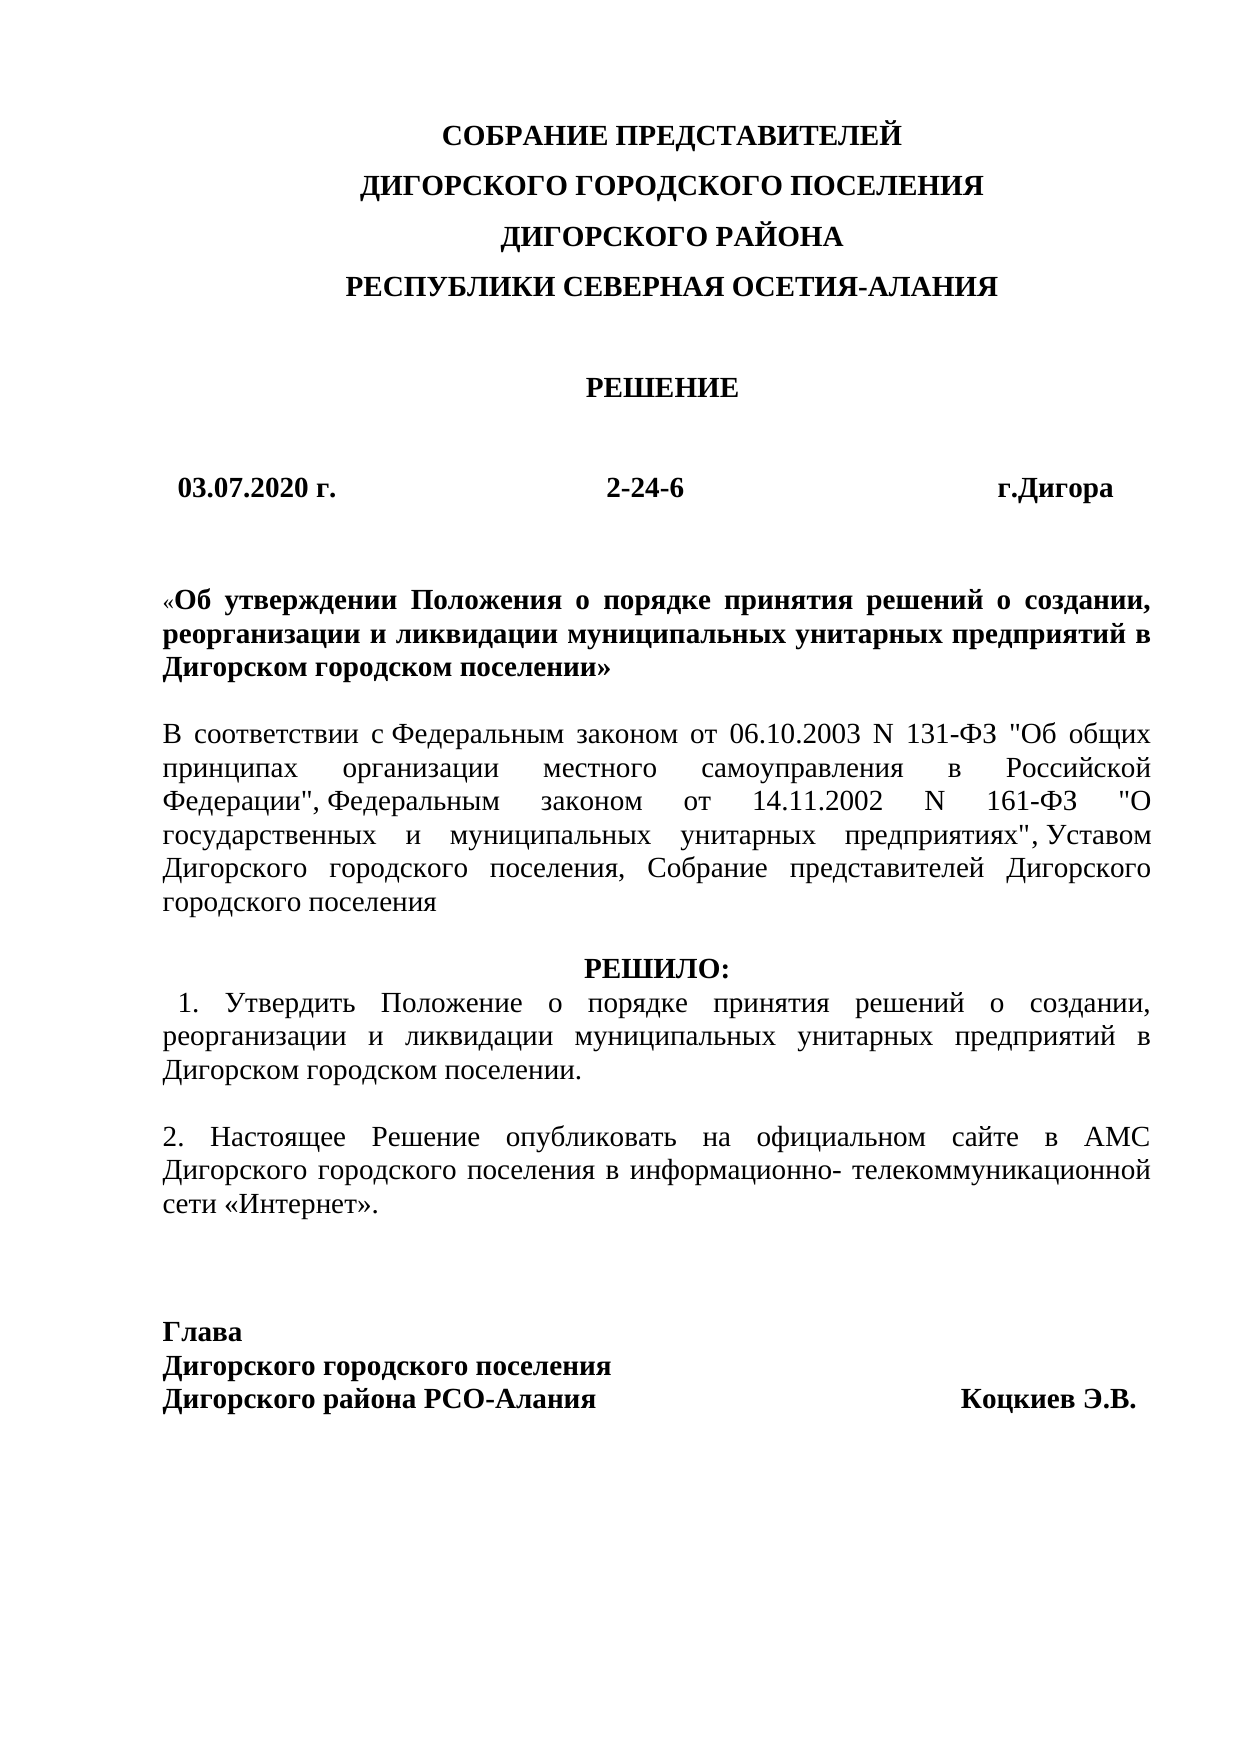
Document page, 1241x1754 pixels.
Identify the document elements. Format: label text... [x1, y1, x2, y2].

text РЕШЕНИЕ [177, 370, 1152, 403]
text СОБРАНИЕ ПРЕДСТАВИТЕЛЕЙ [177, 118, 1167, 152]
text 03.07.2020 г. 2-24-6 г.Дигора [177, 470, 1152, 504]
text ДИГОРСКОГО ГОРОДСКОГО ПОСЕЛЕНИЯ [177, 168, 1167, 202]
text Дигорского района РСО-Алания Коцкиев Э.В. [162, 1382, 1152, 1415]
text Глава [162, 1314, 1152, 1348]
text РЕСПУБЛИКИ СЕВЕРНАЯ ОСЕТИЯ-АЛАНИЯ [177, 269, 1167, 303]
text ДИГОРСКОГО РАЙОНА [177, 219, 1167, 252]
text В соответствии с Федеральным законом от 06.10.2003 N 131-ФЗ "Об общих принципах организации местного самоуправления в Российской Федерации", Федеральным законом от 14.11.2002 N 161-ФЗ "О государственных и муниципальных унитарных предприятиях", Уставом Дигорского городского поселения, Собрание представителей Дигорского городского поселения [162, 716, 1152, 918]
text «Об утверждении Положения о порядке принятия решений о создании, реорганизации и ликвидации муниципальных унитарных предприятий в Дигорском городском поселении» [162, 582, 1152, 683]
text Дигорского городского поселения [162, 1348, 1152, 1382]
text 2. Настоящее Решение опубликовать на официальном сайте в АМС Дигорского городского поселения в информационно- телекоммуникационной сети «Интернет». [162, 1085, 1152, 1219]
text РЕШИЛО: [162, 951, 1152, 985]
text 1. Утвердить Положение о порядке принятия решений о создании, реорганизации и ликвидации муниципальных унитарных предприятий в Дигорском городском поселении. [162, 985, 1152, 1085]
